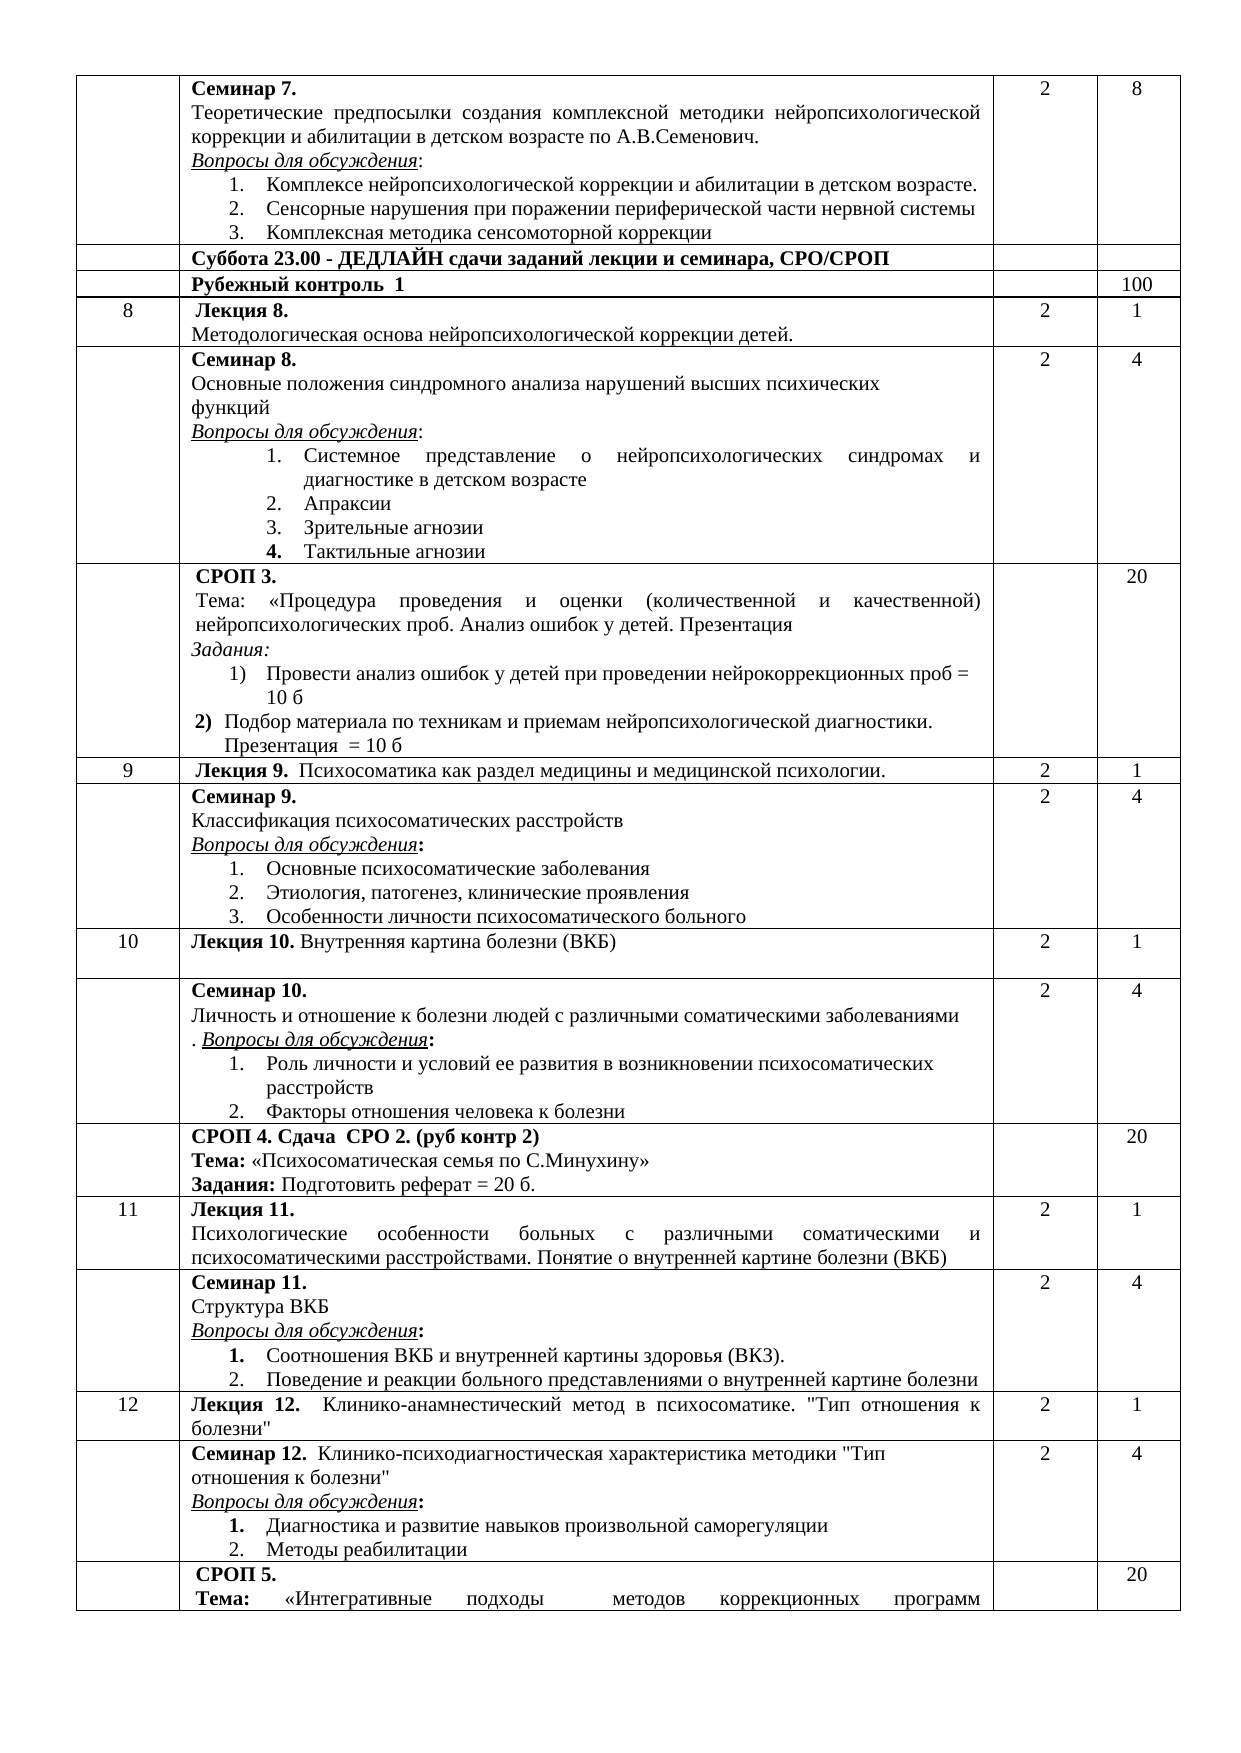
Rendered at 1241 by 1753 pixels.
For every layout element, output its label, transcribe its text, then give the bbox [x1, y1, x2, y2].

table_cell 4 [1098, 784, 1180, 928]
table_cell [77, 1124, 179, 1196]
table_cell 4 [1098, 347, 1180, 563]
table_cell [77, 1270, 179, 1391]
table_cell 9 [77, 758, 179, 783]
table_cell [77, 347, 179, 563]
table_cell [77, 271, 179, 296]
table_cell Лекция 12. Клинико-анамнестический метод в психосоматике. "Тип отношения к болезни" [180, 1392, 993, 1440]
table_cell [994, 1124, 1097, 1196]
table_cell 2 [994, 979, 1097, 1123]
table_cell 100 [1098, 271, 1180, 296]
table_cell Лекция 11. Психологические особенности больных с различными соматическими и психосоматическими расстройствами. Понятие о внутренней картине болезни (ВКБ) [180, 1197, 993, 1269]
table_cell Рубежный контроль 1 [180, 271, 993, 296]
table_cell Семинар 11. Структура ВКБ Вопросы для обсуждения: Соотношения ВКБ и внутренней картины здоровья (ВКЗ). Поведение и реакции больного представлениями о внутренней картине болезни [180, 1270, 993, 1391]
table_cell Лекция 10. Внутренняя картина болезни (ВКБ) [180, 929, 993, 977]
table_cell [77, 784, 179, 928]
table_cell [180, 1562, 993, 1610]
table_cell 4 [1098, 979, 1180, 1123]
table_cell 4 [1098, 1441, 1180, 1561]
table_cell Семинар 10. Личность и отношение к болезни людей с различными соматическими заболеваниями . Вопросы для обсуждения: Роль личности и условий ее развития в возникновении психосоматических расстройств Факторы отношения человека к болезни [180, 979, 993, 1123]
table_cell [994, 1562, 1097, 1610]
table_cell Семинар 7. Теоретические предпосылки создания комплексной методики нейропсихологической коррекции и абилитации в детском возрасте по А.В.Семенович. Вопросы для обсуждения: Комплексе нейропсихологической коррекции и абилитации в детском возрасте. Сенсорные нарушения при поражении периферической части нервной системы Комплексная методика сенсомоторной коррекции [180, 76, 993, 244]
table_cell 2 [994, 298, 1097, 346]
table_cell [77, 1441, 179, 1561]
table_cell [1098, 245, 1180, 270]
table_cell 2 [994, 758, 1097, 783]
table_cell Семинар 8. Основные положения синдромного анализа нарушений высших психических функций Вопросы для обсуждения: Системное представление о нейропсихологических синдромах и диагностике в детском возрасте Апраксии Зрительные агнозии Тактильные агнозии [180, 347, 993, 563]
table_cell 20 [1098, 564, 1180, 757]
table_cell 2 [994, 1392, 1097, 1440]
table_cell [77, 1562, 179, 1610]
table_cell 2 [994, 1441, 1097, 1561]
table_cell СРОП 4. Сдача СРО 2. (руб контр 2) Тема: «Психосоматическая семья по С.Минухину» Задания: Подготовить реферат = 20 б. [180, 1124, 993, 1196]
table_cell 20 [1098, 1124, 1180, 1196]
table_cell 8 [1098, 76, 1180, 244]
table_cell 2 [994, 1197, 1097, 1269]
table_cell 2 [994, 347, 1097, 563]
table_cell 11 [77, 1197, 179, 1269]
table_cell Лекция 8. Методологическая основа нейропсихологической коррекции детей. [180, 298, 993, 346]
table_cell 1 [1098, 1197, 1180, 1269]
table_cell Лекция 9. Психосоматика как раздел медицины и медицинской психологии. [180, 758, 993, 783]
table_cell 2 [994, 76, 1097, 244]
table_cell 1 [1098, 929, 1180, 977]
table_cell [77, 76, 179, 244]
table_cell 2 [994, 784, 1097, 928]
table_cell Семинар 12. Клинико-психодиагностическая характеристика методики "Тип отношения к болезни" Вопросы для обсуждения: Диагностика и развитие навыков произвольной саморегуляции Методы реабилитации [180, 1441, 993, 1561]
table_cell Семинар 9. Классификация психосоматических расстройств Вопросы для обсуждения: Основные психосоматические заболевания Этиология, патогенез, клинические проявления Особенности личности психосоматического больного [180, 784, 993, 928]
table_cell 4 [1098, 1270, 1180, 1391]
table_cell 20 [1098, 1562, 1180, 1610]
table_cell СРОП 3. Тема: «Процедура проведения и оценки (количественной и качественной) нейропсихологических проб. Анализ ошибок у детей. Презентация Задания: Провести анализ ошибок у детей при проведении нейрокоррекционных проб = 10 б Подбор материала по техникам и приемам нейропсихологической диагностики. Презентация = 10 б [180, 564, 993, 757]
table_cell [994, 271, 1097, 296]
table_cell [994, 564, 1097, 757]
table_cell [77, 979, 179, 1123]
table_cell 8 [77, 298, 179, 346]
table_cell 2 [994, 929, 1097, 977]
table_cell Суббота 23.00 - ДЕДЛАЙН сдачи заданий лекции и семинара, СРО/СРОП [180, 245, 993, 270]
table_cell 12 [77, 1392, 179, 1440]
table_cell 1 [1098, 758, 1180, 783]
table_cell 1 [1098, 1392, 1180, 1440]
table_cell 2 [994, 1270, 1097, 1391]
table_cell 1 [1098, 298, 1180, 346]
table_cell 10 [77, 929, 179, 977]
table_cell [77, 245, 179, 270]
table_cell [994, 245, 1097, 270]
table_cell [77, 564, 179, 757]
